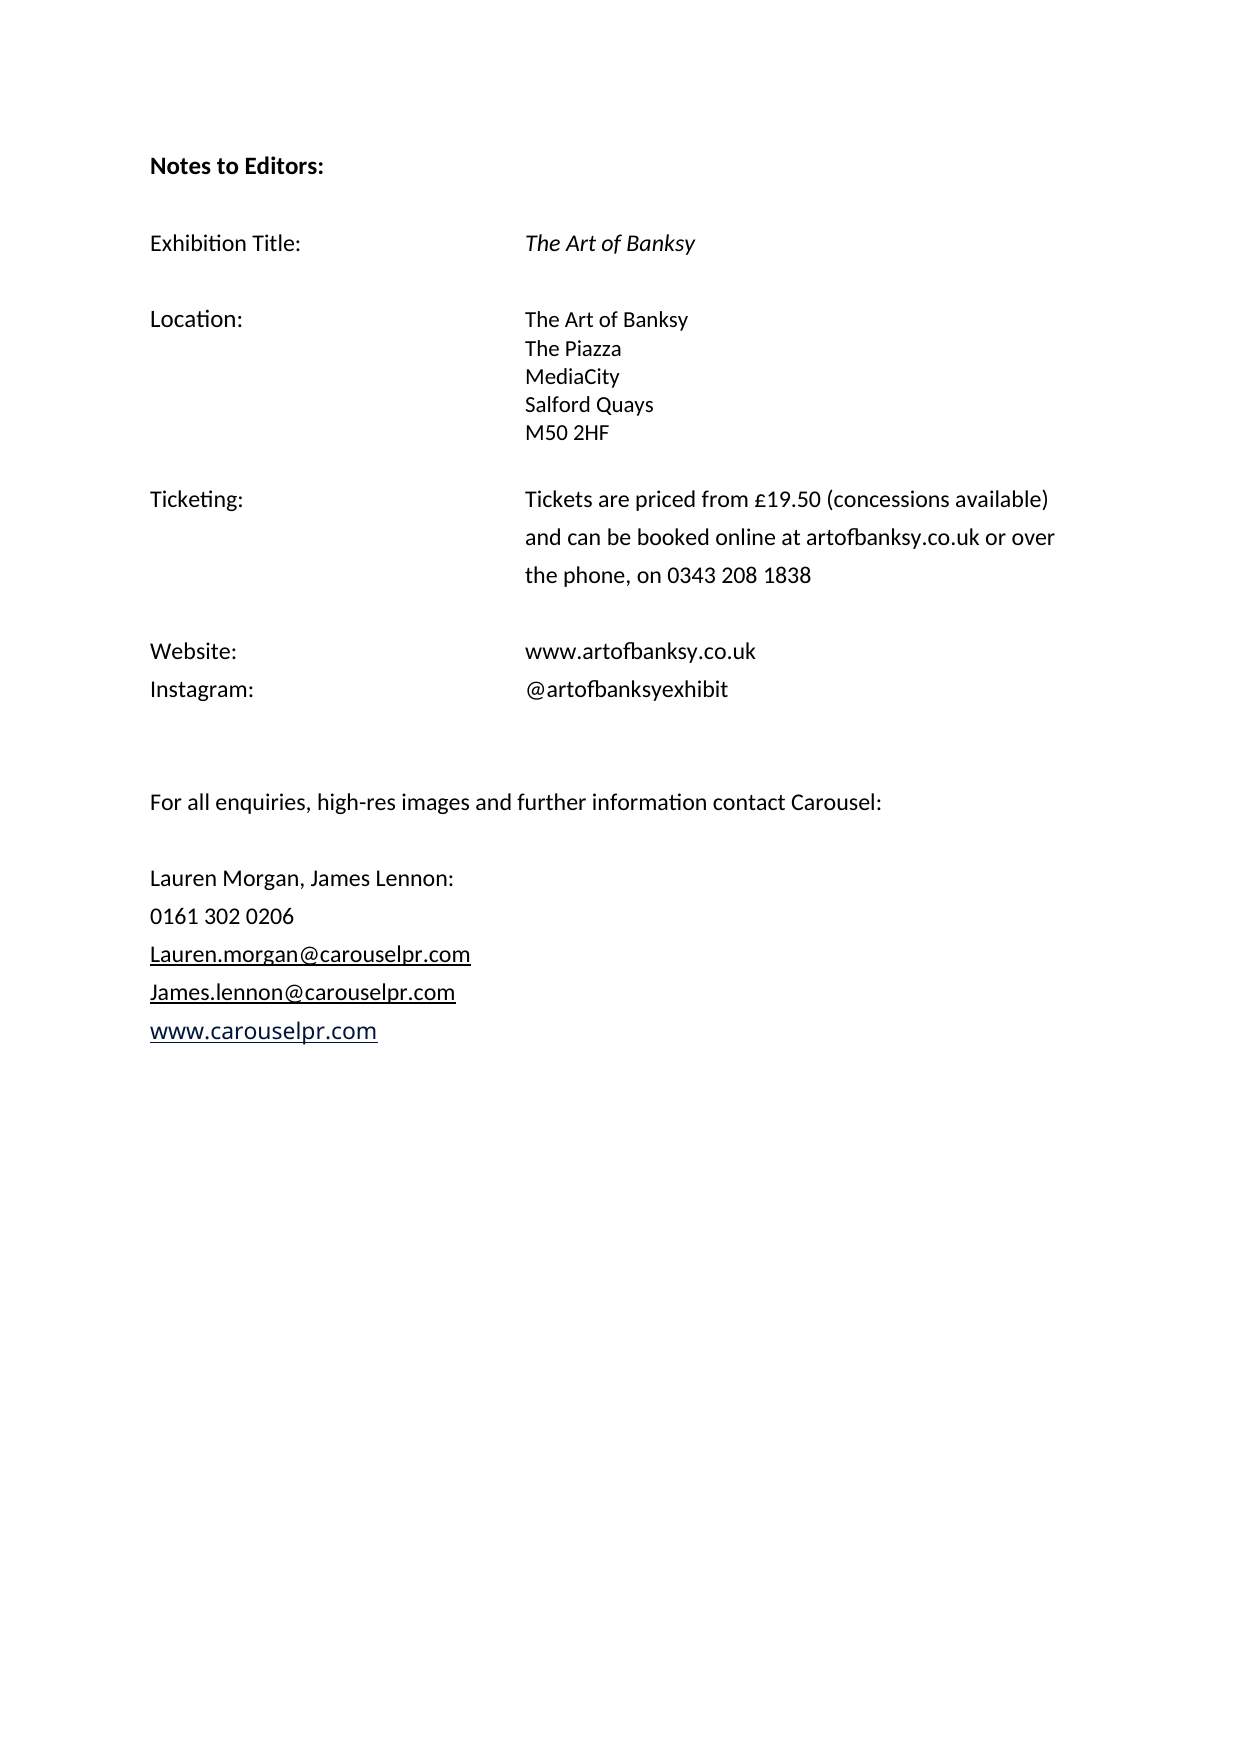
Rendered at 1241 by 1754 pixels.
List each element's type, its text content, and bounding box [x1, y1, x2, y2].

text Ticketing: Tickets are priced from £19.50 (concessions available) and can be booked online at artofbanksy.co.uk or over the phone, on 0343 208 1838 [150, 484, 1090, 589]
text Location: The Art of Banksy [150, 304, 1090, 334]
text 0161 302 0206 [150, 901, 1090, 931]
text Notes to Editors: [150, 150, 1090, 181]
text Instagram: @artofbanksyexhibit [150, 674, 1090, 704]
text The Piazza [150, 334, 1090, 362]
text Lauren.morgan@carouselpr.com [150, 939, 1090, 968]
text For all enquiries, high-res images and further information contact Carousel: [150, 787, 1090, 816]
text Salford Quays [450, 390, 1090, 418]
text MediaCity [450, 362, 1090, 390]
text Lauren Morgan, James Lennon: [150, 863, 1090, 892]
text Website: www.artofbanksy.co.uk [150, 636, 1090, 666]
text Exhibition Title: The Art of Banksy [150, 228, 1090, 257]
text M50 2HF [525, 418, 1090, 446]
text www.carouselpr.com [150, 1015, 1090, 1047]
text James.lennon@carouselpr.com [150, 977, 1090, 1007]
